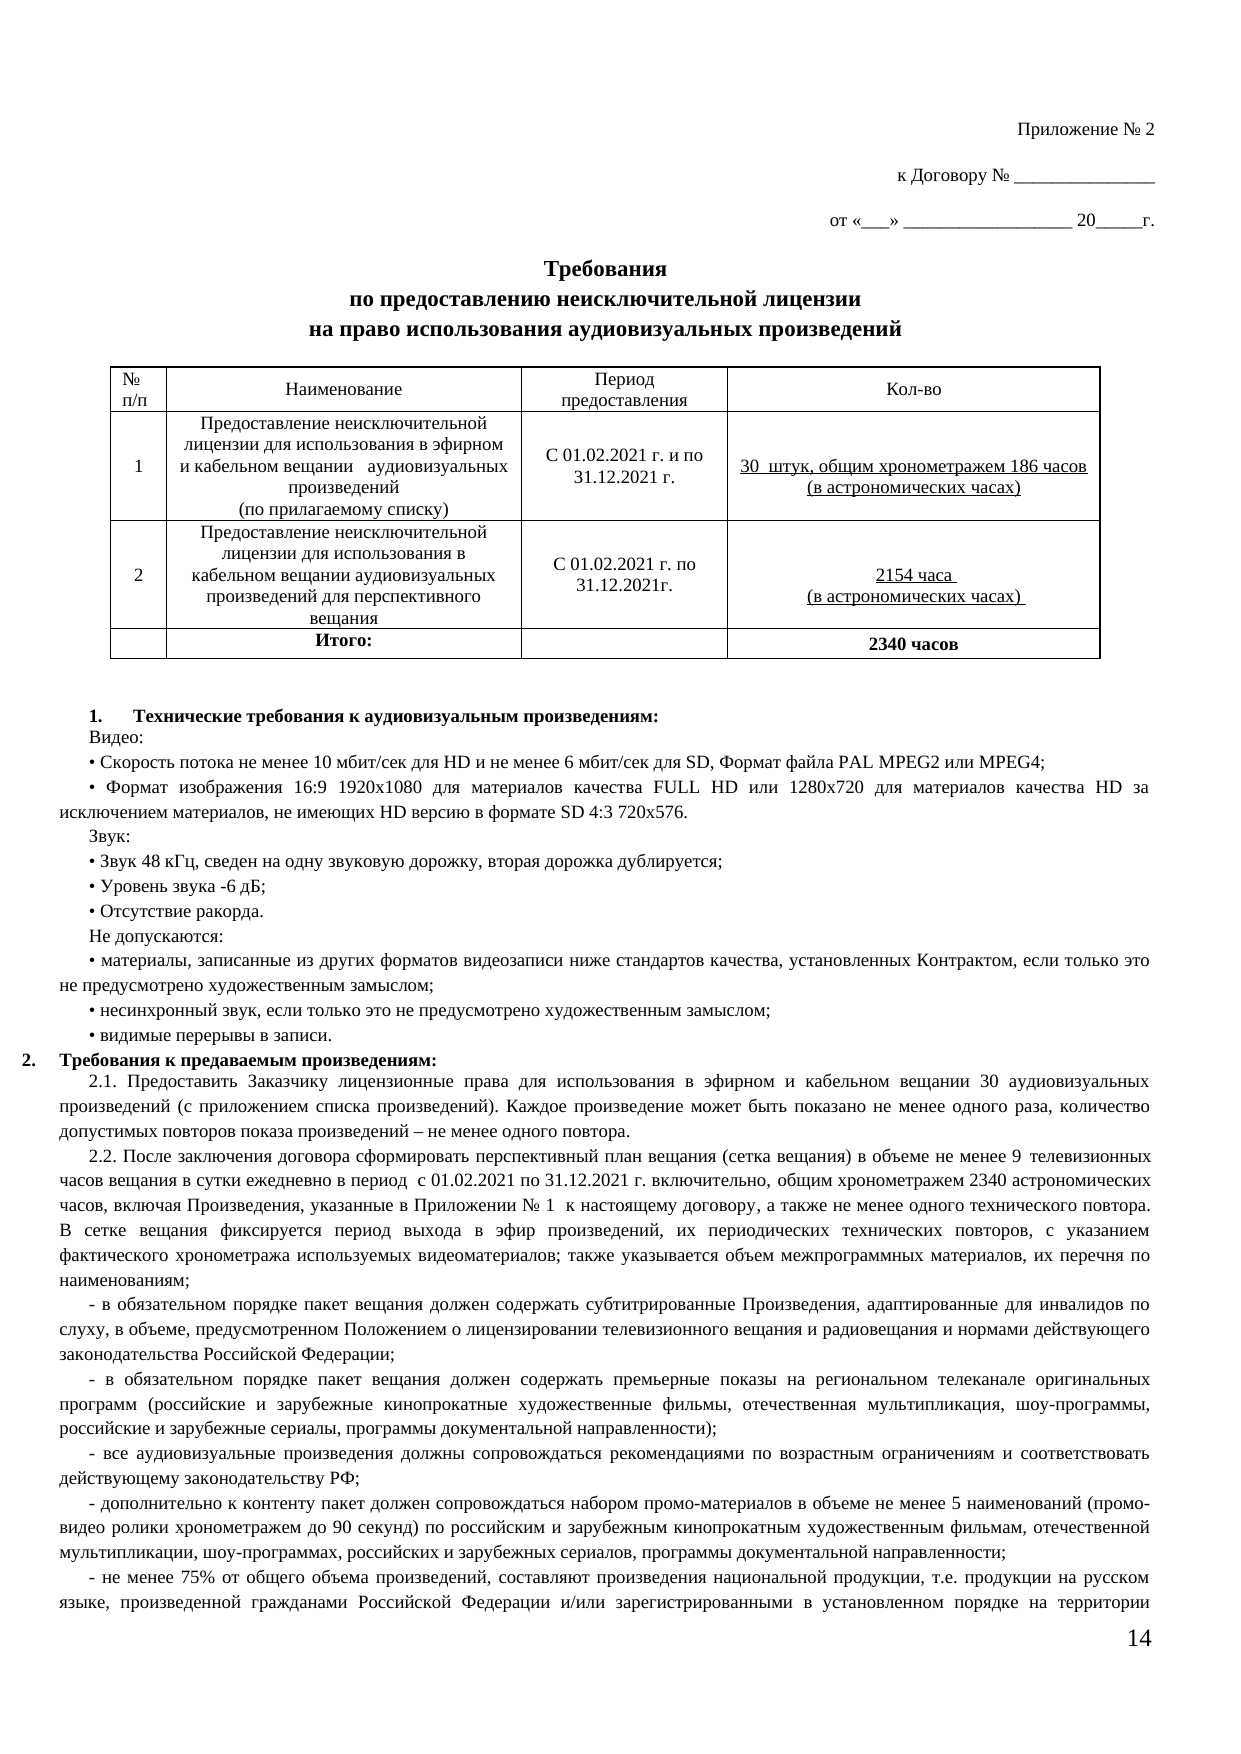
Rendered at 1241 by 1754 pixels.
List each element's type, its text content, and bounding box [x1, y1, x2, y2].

text - все аудиовизуальные произведения должны сопровождаться рекомендациями по возрастным ограничениям и соответствовать действующему законодательству РФ; [59, 1442, 1152, 1488]
table_header № п/п [111, 368, 166, 411]
text Приложение № 2 [59, 118, 1155, 140]
table_cell 2340 часов [728, 629, 1099, 658]
text • Скорость потока не менее 10 мбит/сек для HD и не менее 6 мбит/сек для SD, Формат файла PAL MPEG2 или MPEG4; [59, 751, 1152, 773]
text к Договору № _______________ [59, 164, 1155, 185]
table_cell Предоставление неисключительной лицензии для использования в кабельном вещании аудиовизуальных произведений для перспективного вещания [167, 521, 521, 628]
list Технические требования к аудиовизуальным произведениям: [59, 705, 1152, 726]
text • Формат изображения 16:9 1920x1080 для материалов качества FULL HD или 1280х720 для материалов качества HD за исключением материалов, не имеющих HD версию в формате SD 4:3 720х576. [59, 776, 1152, 822]
text от «___» __________________ 20_____г. [59, 209, 1155, 231]
text Не допускаются: [59, 924, 1152, 946]
table_header Период предоставления [522, 368, 727, 411]
text • материалы, записанные из других форматов видеозаписи ниже стандартов качества, установленных Контрактом, если только это не предусмотрено художественным замыслом; [59, 949, 1152, 996]
table_cell Предоставление неисключительной лицензии для использования в эфирном и кабельном вещании аудиовизуальных произведений (по прилагаемому списку) [167, 412, 521, 519]
text Видео: [59, 726, 1152, 748]
text Звук: [59, 825, 1152, 847]
text - в обязательном порядке пакет вещания должен содержать субтитрированные Произведения, адаптированные для инвалидов по слуху, в объеме, предусмотренном Положением о лицензировании телевизионного вещания и радиовещания и нормами действующего законодательства Российской Федерации; [59, 1293, 1152, 1364]
table_cell [522, 629, 727, 658]
table_header Наименование [167, 368, 521, 411]
text на право использования аудиовизуальных произведений [59, 315, 1152, 342]
table_cell 30 штук, общим хронометражем 186 часов (в астрономических часах) [728, 412, 1099, 519]
table_cell [111, 629, 166, 658]
text 2.1. Предоставить Заказчику лицензионные права для использования в эфирном и кабельном вещании 30 аудиовизуальных произведений (с приложением списка произведений). Каждое произведение может быть показано не менее одного раза, количество допустимых повторов показа произведений – не менее одного повтора. [59, 1070, 1152, 1141]
text • Отсутствие ракорда. [59, 900, 1152, 921]
table_header Кол-во [728, 368, 1099, 411]
text по предоставлению неисключительной лицензии [59, 285, 1152, 312]
text • видимые перерывы в записи. [59, 1024, 1152, 1045]
table_cell С 01.02.2021 г. и по 31.12.2021 г. [522, 412, 727, 519]
table_cell 1 [111, 412, 166, 519]
table_cell С 01.02.2021 г. по 31.12.2021г. [522, 521, 727, 628]
text Требования [59, 255, 1152, 281]
text • несинхронный звук, если только это не предусмотрено художественным замыслом; [59, 999, 1152, 1021]
text - дополнительно к контенту пакет должен сопровождаться набором промо-материалов в объеме не менее 5 наименований (промо-видео ролики хронометражем до 90 секунд) по российским и зарубежным кинопрокатным художественным фильмам, отечественной мультипликации, шоу-программах, российских и зарубежных сериалов, программы документальной направленности; [59, 1492, 1152, 1563]
table_cell Итого: [167, 629, 521, 658]
table_cell 2154 часа (в астрономических часах) [728, 521, 1099, 628]
text 2.2. После заключения договора сформировать перспективный план вещания (сетка вещания) в объеме не менее 9 телевизионных часов вещания в сутки ежедневно в период с 01.02.2021 по 31.12.2021 г. включительно, общим хронометражем 2340 астрономических часов, включая Произведения, указанные в Приложении № 1 к настоящему договору, а также не менее одного технического повтора. В сетке вещания фиксируется период выхода в эфир произведений, их периодических технических повторов, с указанием фактического хронометража используемых видеоматериалов; также указывается объем межпрограммных материалов, их перечня по наименованиям; [59, 1144, 1152, 1290]
table_cell 2 [111, 521, 166, 628]
list Требования к предаваемым произведениям: [22, 1048, 1152, 1070]
text • Уровень звука -6 дБ; [59, 875, 1152, 897]
text - в обязательном порядке пакет вещания должен содержать премьерные показы на региональном телеканале оригинальных программ (российские и зарубежные кинопрокатные художественные фильмы, отечественная мультипликация, шоу-программы, российские и зарубежные сериалы, программы документальной направленности); [59, 1368, 1152, 1439]
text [59, 1566, 1152, 1612]
text • Звук 48 кГц, сведен на одну звуковую дорожку, вторая дорожка дублируется; [59, 850, 1152, 872]
